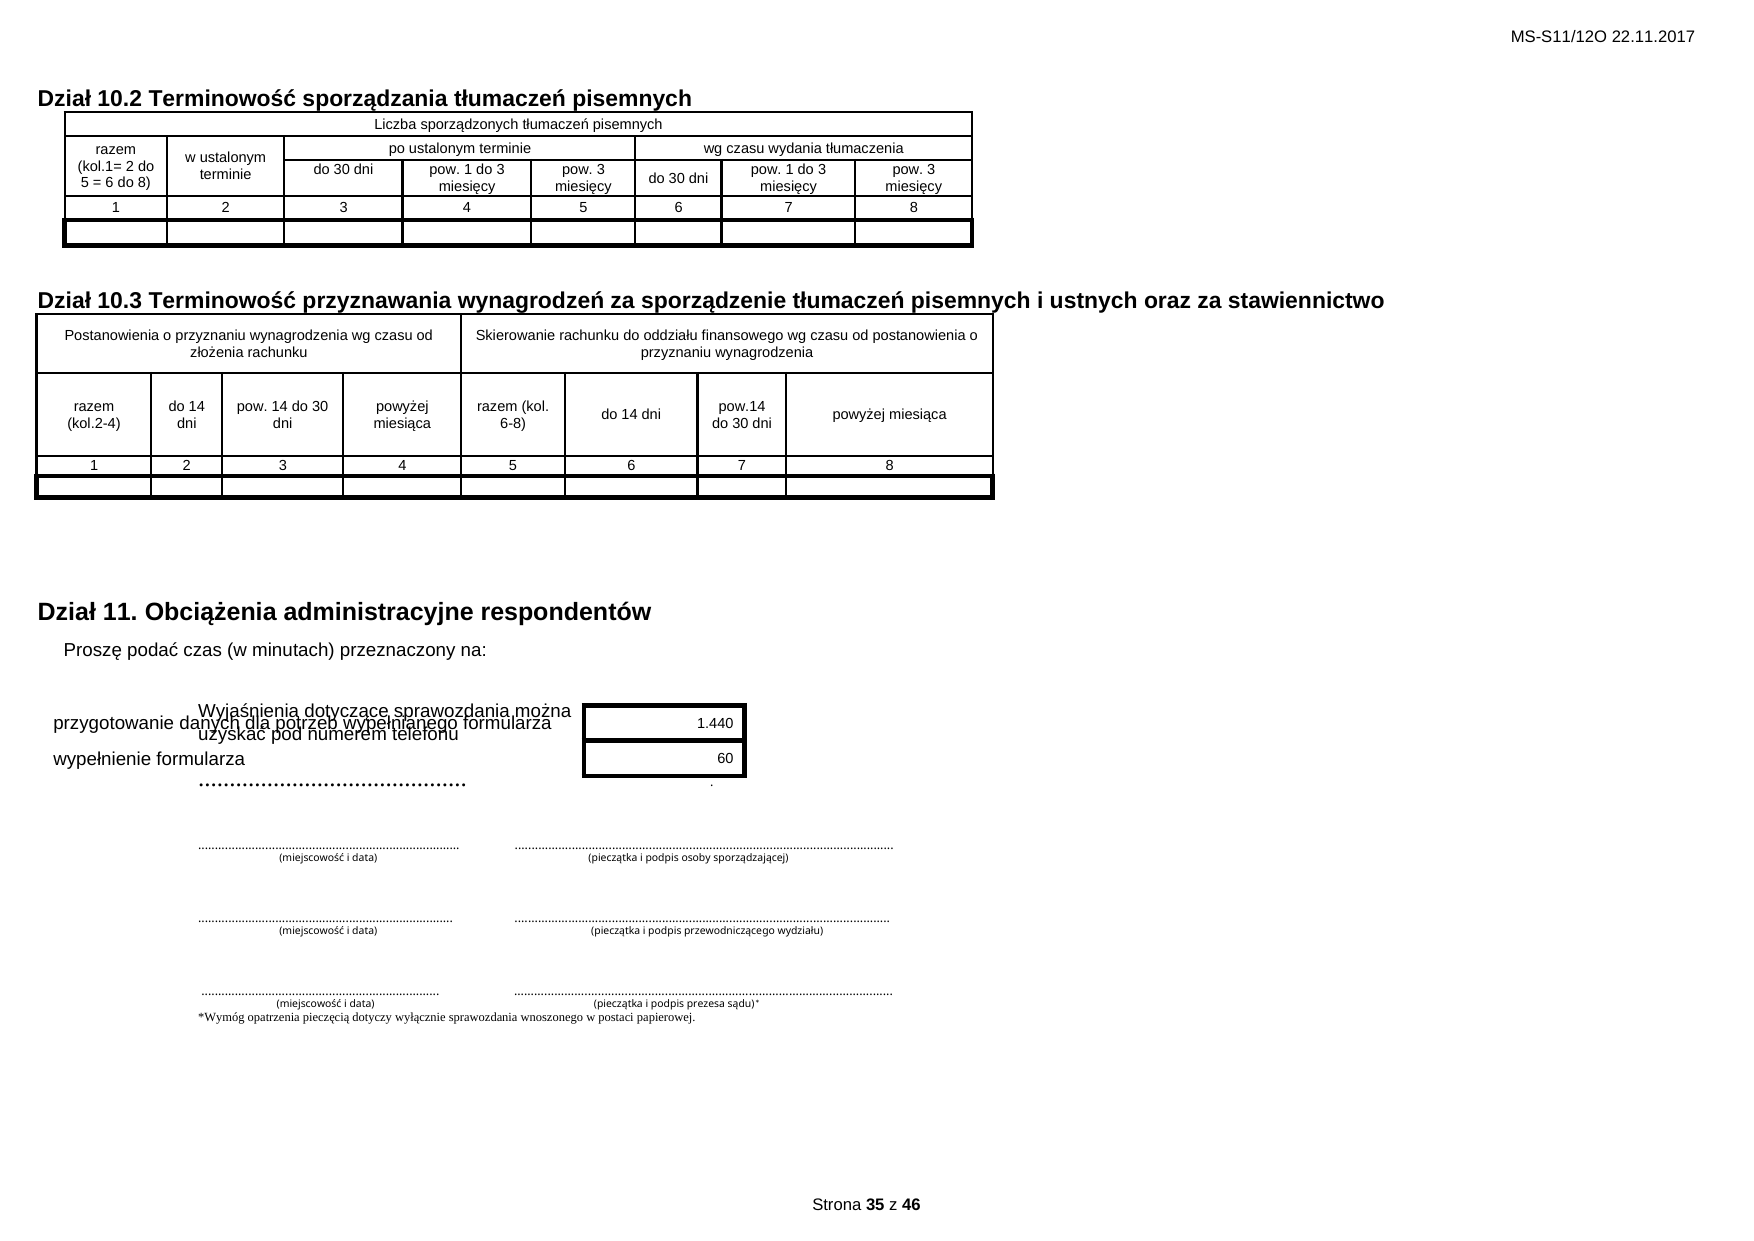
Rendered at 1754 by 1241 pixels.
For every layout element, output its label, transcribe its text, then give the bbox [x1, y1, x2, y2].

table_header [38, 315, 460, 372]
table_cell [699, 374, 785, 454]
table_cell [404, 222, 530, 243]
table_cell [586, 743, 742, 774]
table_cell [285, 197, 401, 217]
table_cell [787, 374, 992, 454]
text Proszę podać czas (w minutach) przeznaczony na: [37, 638, 1695, 660]
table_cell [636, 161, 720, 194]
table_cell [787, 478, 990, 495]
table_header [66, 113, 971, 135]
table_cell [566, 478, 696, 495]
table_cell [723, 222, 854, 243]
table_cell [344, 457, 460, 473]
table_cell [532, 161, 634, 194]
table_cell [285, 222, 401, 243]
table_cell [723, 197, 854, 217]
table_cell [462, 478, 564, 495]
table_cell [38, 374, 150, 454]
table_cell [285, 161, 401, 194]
text Dział 10.3 Terminowość przyznawania wynagrodzeń za sporządzenie tłumaczeń pisemnych i ustnych oraz za stawiennictwo [37, 272, 1695, 313]
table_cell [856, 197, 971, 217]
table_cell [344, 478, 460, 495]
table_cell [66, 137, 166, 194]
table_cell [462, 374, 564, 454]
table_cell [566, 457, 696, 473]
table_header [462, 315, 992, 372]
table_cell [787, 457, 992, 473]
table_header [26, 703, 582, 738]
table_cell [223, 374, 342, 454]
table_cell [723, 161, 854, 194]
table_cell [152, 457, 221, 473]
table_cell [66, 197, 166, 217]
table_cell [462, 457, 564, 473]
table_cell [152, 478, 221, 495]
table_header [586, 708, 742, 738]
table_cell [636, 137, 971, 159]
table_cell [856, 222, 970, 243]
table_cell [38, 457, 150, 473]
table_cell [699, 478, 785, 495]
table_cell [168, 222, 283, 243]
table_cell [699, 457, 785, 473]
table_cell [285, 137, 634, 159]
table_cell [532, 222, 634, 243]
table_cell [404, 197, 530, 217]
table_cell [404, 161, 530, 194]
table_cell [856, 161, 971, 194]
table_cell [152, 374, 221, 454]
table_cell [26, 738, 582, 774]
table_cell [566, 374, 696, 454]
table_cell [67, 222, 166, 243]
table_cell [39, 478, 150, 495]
text Dział 11. Obciążenia administracyjne respondentów [37, 597, 1695, 626]
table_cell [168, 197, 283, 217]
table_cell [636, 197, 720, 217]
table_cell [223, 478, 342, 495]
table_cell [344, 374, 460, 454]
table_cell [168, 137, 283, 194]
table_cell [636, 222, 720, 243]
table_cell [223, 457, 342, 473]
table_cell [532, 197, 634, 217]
text Dział 10.2 Terminowość sporządzania tłumaczeń pisemnych [37, 70, 1695, 111]
